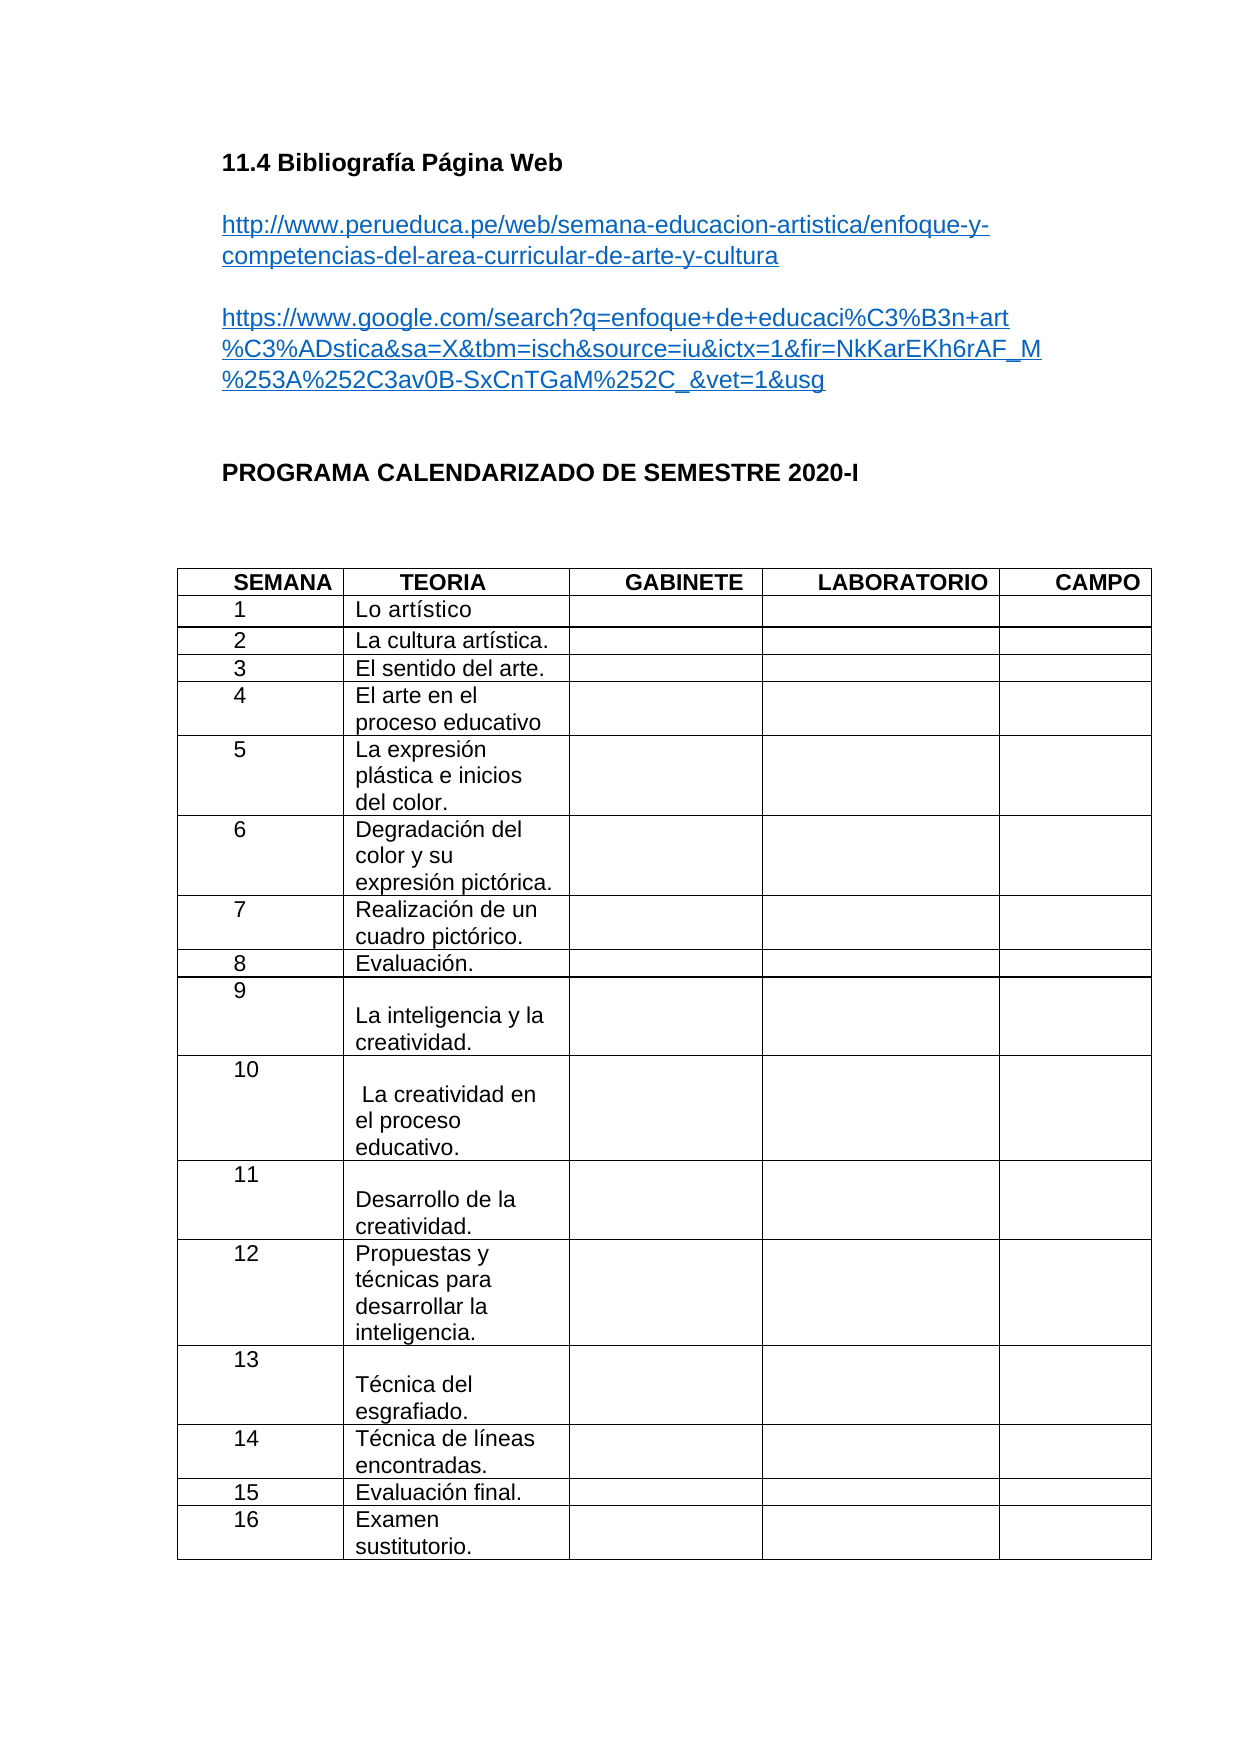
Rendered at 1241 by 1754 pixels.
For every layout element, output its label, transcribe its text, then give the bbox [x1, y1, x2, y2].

table_cell [1000, 1425, 1151, 1478]
table_cell 13 [178, 1346, 343, 1424]
table_cell El arte en el proceso educativo [344, 682, 569, 735]
table_cell 15 [178, 1479, 343, 1505]
table_cell Examen sustitutorio. [344, 1506, 569, 1559]
table_cell [1000, 1056, 1151, 1160]
table_cell 2 [178, 628, 343, 654]
table_cell [570, 596, 762, 626]
table_cell [1000, 628, 1151, 654]
table_cell 3 [178, 655, 343, 681]
table_cell [763, 1056, 999, 1160]
table_cell [763, 1161, 999, 1239]
table_cell [570, 655, 762, 681]
table_cell [763, 682, 999, 735]
table_cell [763, 1506, 999, 1559]
table_cell [570, 816, 762, 895]
table_cell [570, 1506, 762, 1559]
table_cell [763, 1479, 999, 1505]
table_cell [763, 816, 999, 895]
table_cell [763, 1425, 999, 1478]
table_cell [570, 896, 762, 949]
table_cell [570, 1346, 762, 1424]
text https://www.google.com/search?q=enfoque+de+educaci%C3%B3n+art%C3%ADstica&sa=X&tbm=isch&source=iu&ictx=1&fir=NkKarEKh6rAF_M%253A%252C3av0B-SxCnTGaM%252C_&vet=1&usg [222, 303, 1063, 394]
table_cell [570, 1425, 762, 1478]
table_cell 16 [178, 1506, 343, 1559]
table_cell [570, 682, 762, 735]
table_cell La creatividad en el proceso educativo. [344, 1056, 569, 1160]
table_cell 10 [178, 1056, 343, 1160]
table_cell [763, 736, 999, 815]
table_header CAMPO [1000, 569, 1151, 595]
table_cell [763, 655, 999, 681]
table_cell [1000, 978, 1151, 1055]
table_cell [1000, 655, 1151, 681]
table_cell [570, 1056, 762, 1160]
table_cell [763, 896, 999, 949]
table_cell [763, 978, 999, 1055]
table_cell Evaluación. [344, 950, 569, 976]
table_cell [763, 1240, 999, 1345]
table_header TEORIA [344, 569, 569, 595]
table_cell [1000, 682, 1151, 735]
table_cell Desarrollo de la creatividad. [344, 1161, 569, 1239]
table_cell [1000, 1479, 1151, 1505]
table_header GABINETE [570, 569, 762, 595]
table_cell [1000, 896, 1151, 949]
table_cell [763, 596, 999, 626]
table_cell [1000, 736, 1151, 815]
table_cell 11 [178, 1161, 343, 1239]
table_cell 5 [178, 736, 343, 815]
table_cell Realización de un cuadro pictórico. [344, 896, 569, 949]
table_cell La inteligencia y la creatividad. [344, 978, 569, 1055]
table_cell Lo artístico [344, 596, 569, 626]
table_cell La cultura artística. [344, 628, 569, 654]
table_cell [1000, 816, 1151, 895]
text http://www.perueduca.pe/web/semana-educacion-artistica/enfoque-y-competencias-del-area-curricular-de-arte-y-cultura [222, 210, 1063, 269]
table_cell [570, 1161, 762, 1239]
table_cell Técnica de líneas encontradas. [344, 1425, 569, 1478]
table_cell 8 [178, 950, 343, 976]
table_cell 14 [178, 1425, 343, 1478]
table_cell [570, 978, 762, 1055]
table_cell 1 [178, 596, 343, 626]
table_cell [570, 1240, 762, 1345]
table_cell 7 [178, 896, 343, 949]
table_cell [1000, 1161, 1151, 1239]
table_header LABORATORIO [763, 569, 999, 595]
table_cell La expresión plástica e inicios del color. [344, 736, 569, 815]
table_cell [1000, 596, 1151, 626]
table_header SEMANA [178, 569, 343, 595]
table_cell [763, 1346, 999, 1424]
table_cell [570, 950, 762, 976]
table_cell Propuestas y técnicas para desarrollar la inteligencia. [344, 1240, 569, 1345]
table_cell El sentido del arte. [344, 655, 569, 681]
table_cell [1000, 950, 1151, 976]
table_cell [570, 736, 762, 815]
table_cell [763, 950, 999, 976]
table_cell Técnica del esgrafiado. [344, 1346, 569, 1424]
table_cell 12 [178, 1240, 343, 1345]
text 11.4 Bibliografía Página Web [222, 148, 1063, 176]
table_cell 4 [178, 682, 343, 735]
table_cell [763, 628, 999, 654]
table_cell [570, 628, 762, 654]
table_cell [1000, 1506, 1151, 1559]
table_cell [1000, 1240, 1151, 1345]
table_cell Degradación del color y su expresión pictórica. [344, 816, 569, 895]
table_cell Evaluación final. [344, 1479, 569, 1505]
table_cell 9 [178, 978, 343, 1055]
table_cell [1000, 1346, 1151, 1424]
text PROGRAMA CALENDARIZADO DE SEMESTRE 2020-I [222, 458, 1063, 487]
table_cell [570, 1479, 762, 1505]
table_cell 6 [178, 816, 343, 895]
